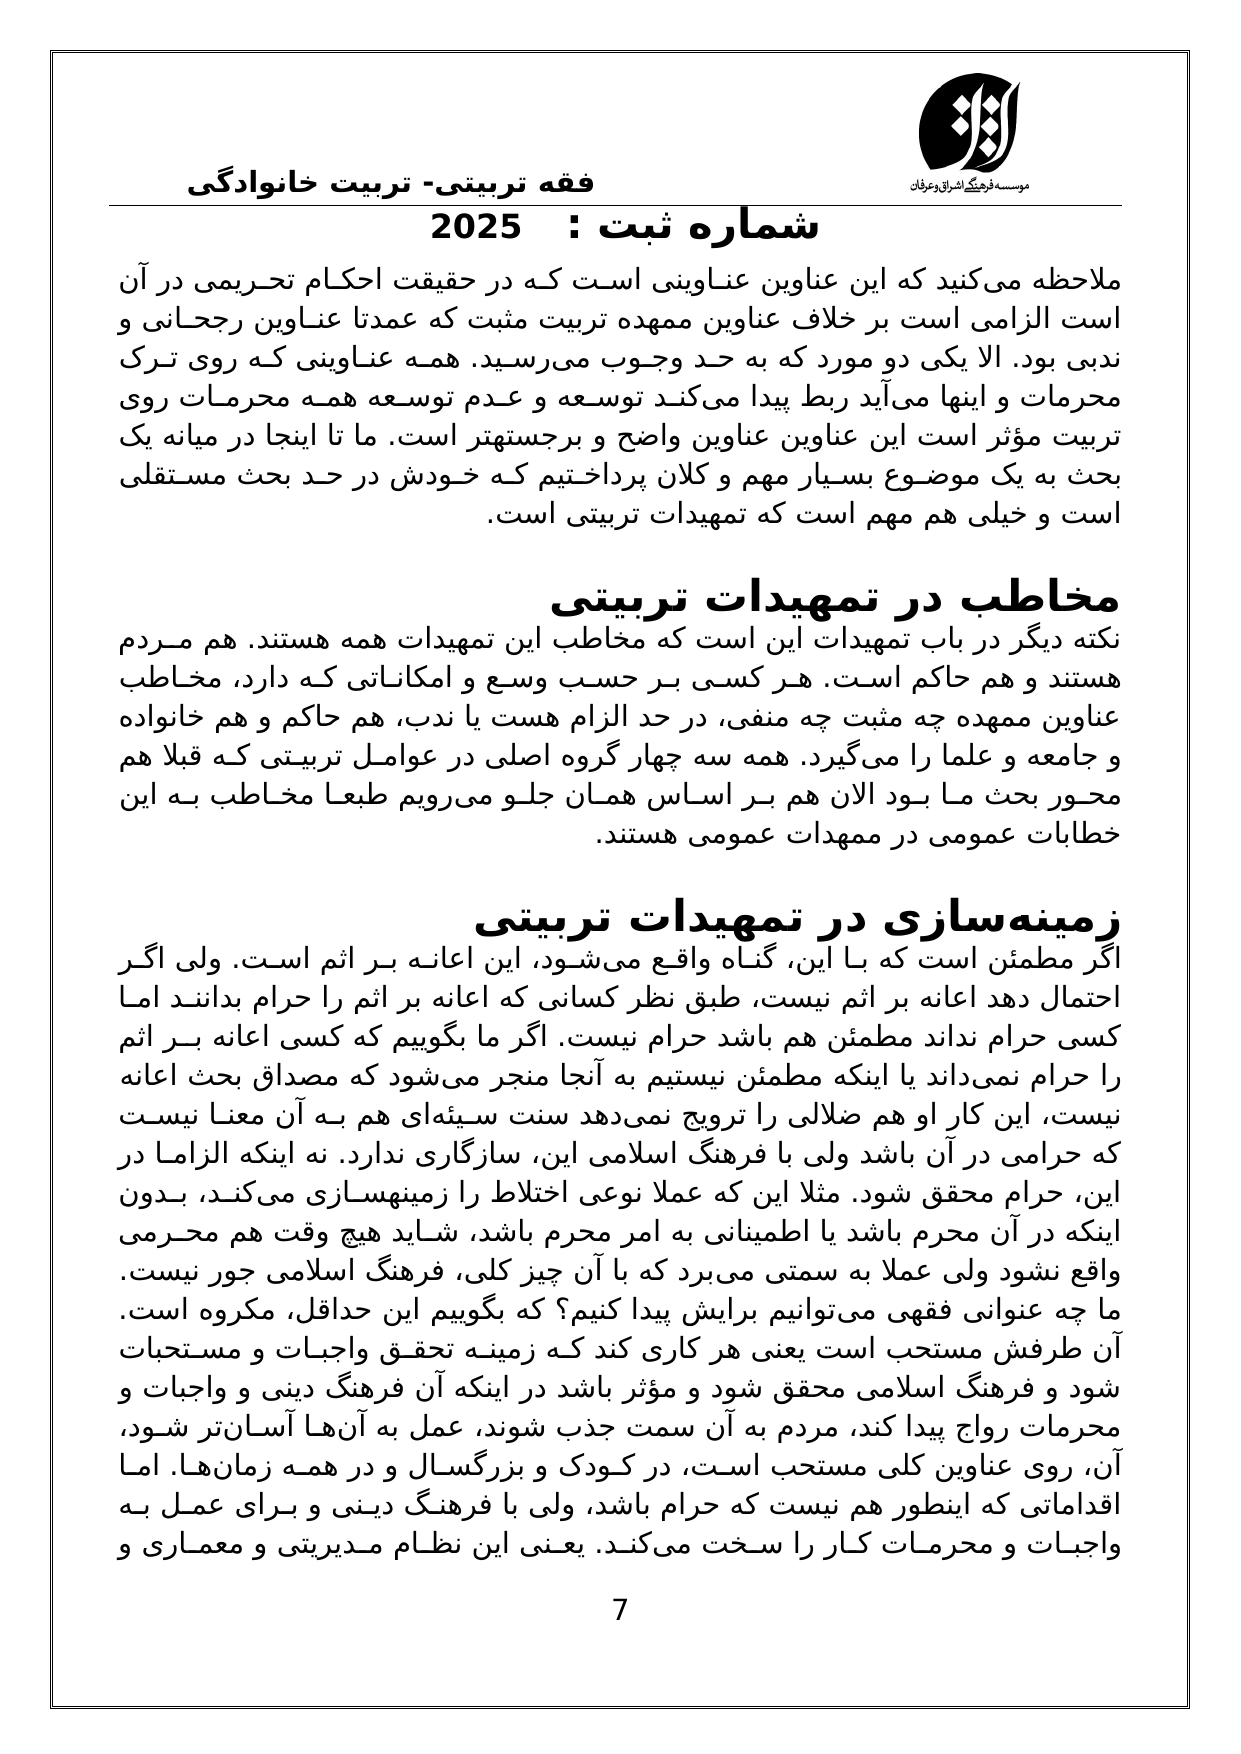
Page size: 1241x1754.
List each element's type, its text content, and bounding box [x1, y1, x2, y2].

text نکته دیگر در باب تمهیدات این است که مخاطب این تمهیدات همه هستند. هم مردم هستند و هم حاکم است. هر کسی بر حسب وسع و امکاناتی که دارد، مخاطب عناوین ممهده چه مثبت چه منفی، در حد الزام هست یا ندب، هم حاکم و هم خانواده و جامعه و علما را می‌گیرد. همه سه چهار گروه اصلی در عوامل تربیتی که قبلا هم محور بحث ما بود الان هم بر اساس همان جلو می‌رویم طبعا مخاطب به این خطابات عمومی در ممهدات عمومی هستند. [118, 622, 1122, 850]
text زمینه‌سازی در تمهیدات تربیتی [118, 891, 1122, 942]
text مخاطب در تمهیدات تربیتی [118, 571, 1122, 622]
picture [910, 73, 1029, 193]
text ملاحظه می‌کنید که این عناوین عناوینی است که در حقیقت احکام تحریمی در آن است الزامی است بر خلاف عناوین ممهده تربیت مثبت که عمدتا عناوین رجحانی و ندبی بود. الا یکی دو مورد که به حد وجوب می‌رسید. همه عناوینی که روی ترک محرمات و اینها می‌آید ربط پیدا می‌کند توسعه و عدم توسعه همه محرمات روی تربیت مؤثر است این عناوین عناوین واضح و برجستهتر است. ما تا اینجا در میانه یک بحث به یک موضوع بسیار مهم و کلان پرداختیم که خودش در حد بحث مستقلی است و خیلی هم مهم است که تمهیدات تربیتی است. [118, 262, 1122, 530]
